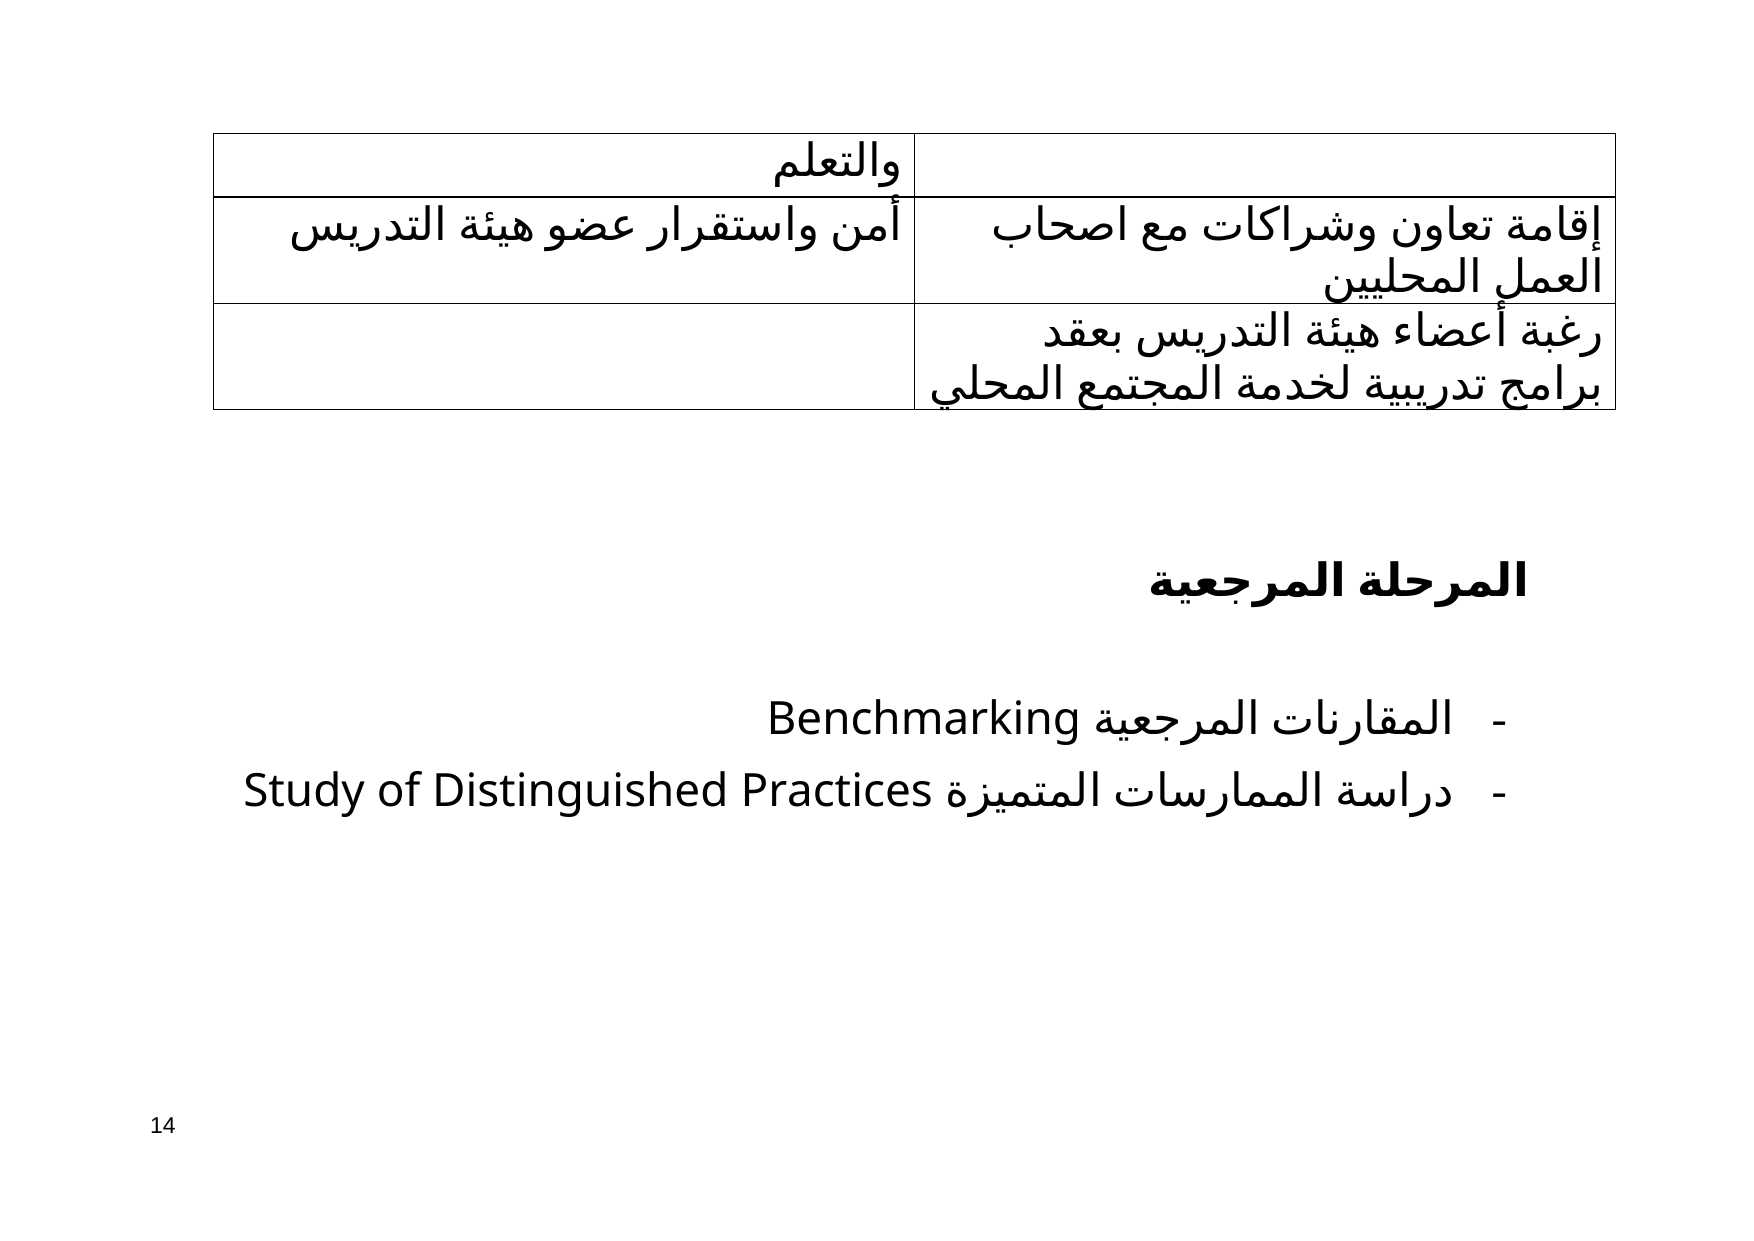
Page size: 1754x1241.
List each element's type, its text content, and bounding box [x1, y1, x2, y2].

list المقارنات المرجعية Benchmarking [150, 686, 1491, 748]
table_cell إقامة تعاون وشراكات مع اصحاب العمل المحليين [915, 198, 1615, 303]
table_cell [915, 134, 1615, 196]
table_cell أمن واستقرار عضو هيئة التدريس [214, 198, 914, 303]
list المرحلة المرجعية [150, 554, 1529, 606]
list دراسة الممارسات المتميزة Study of Distinguished Practices [150, 757, 1491, 820]
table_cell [214, 134, 914, 196]
table_cell [214, 304, 914, 409]
table_cell رغبة أعضاء هيئة التدريس بعقد برامج تدريبية لخدمة المجتمع المحلي [915, 304, 1615, 409]
